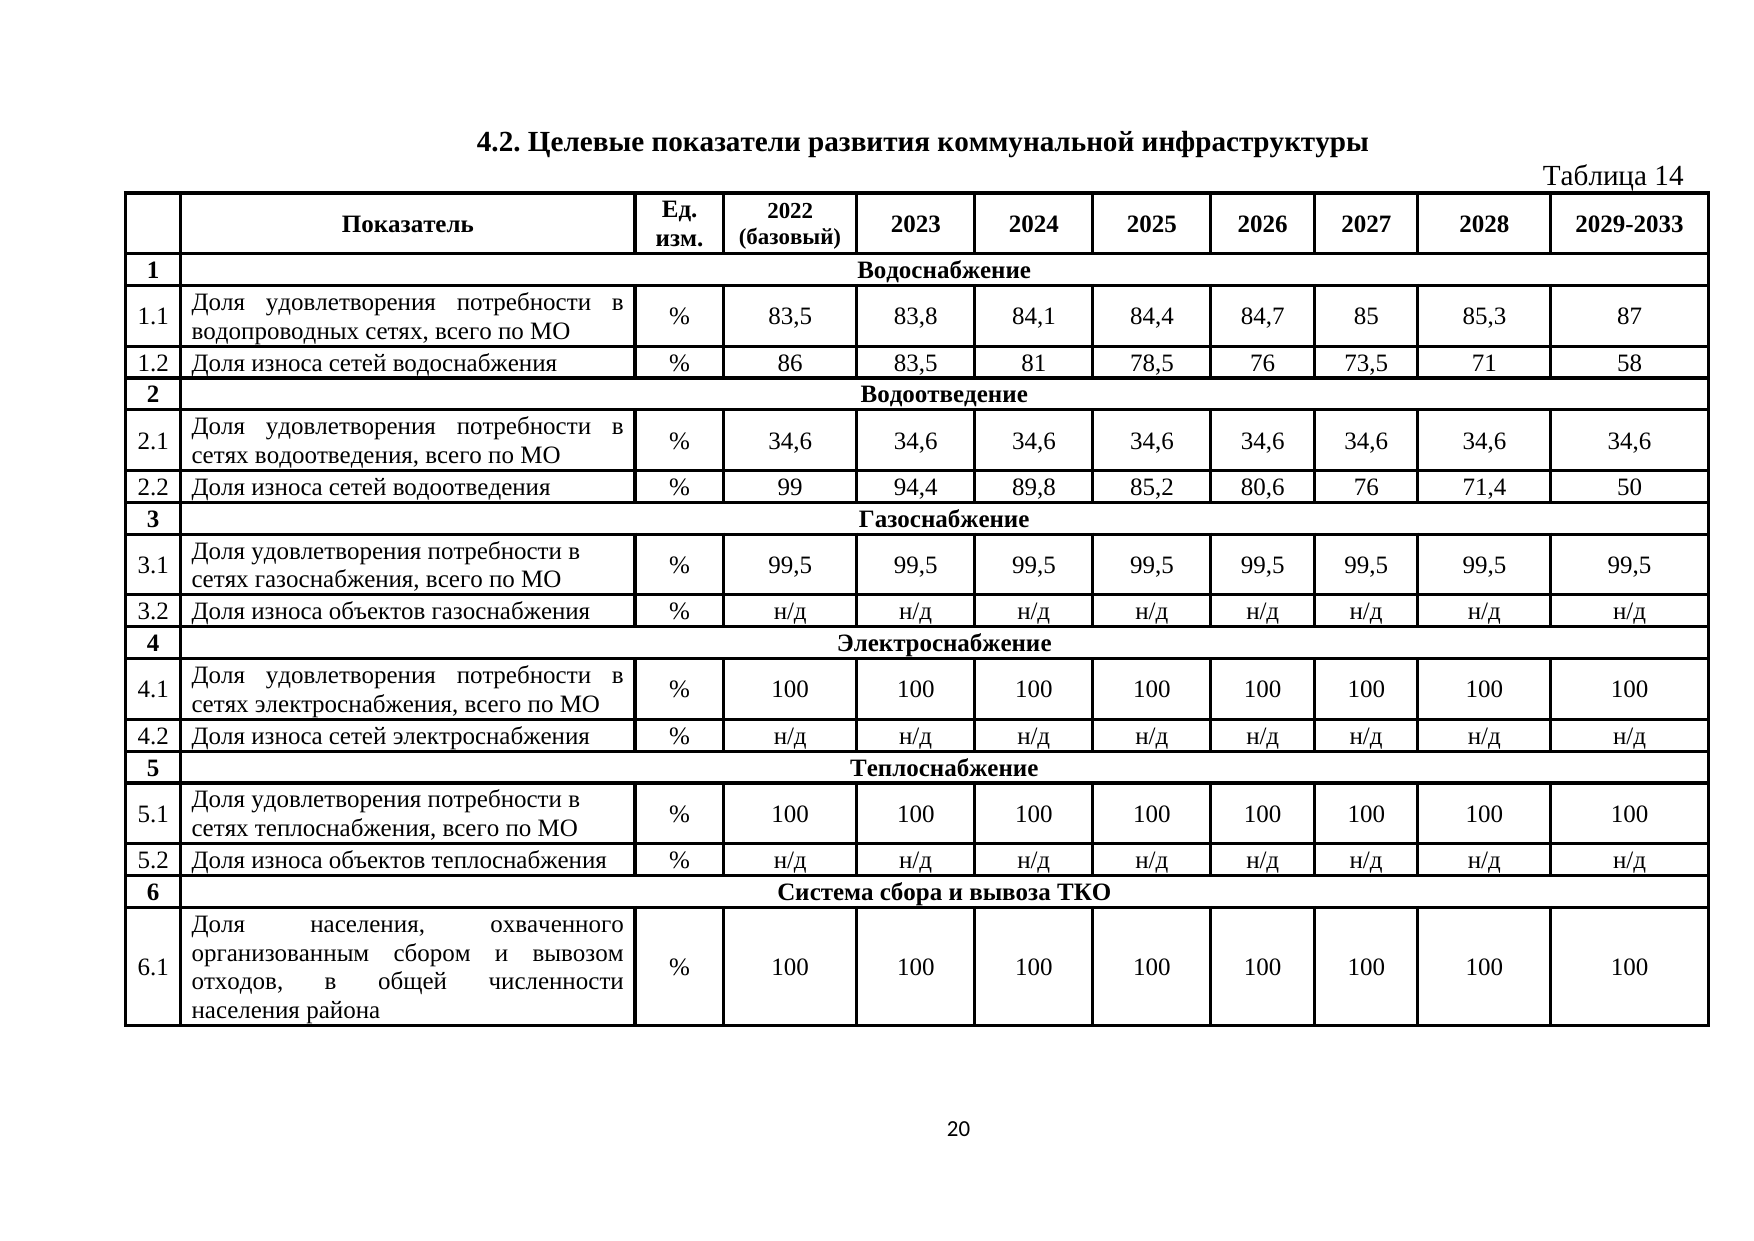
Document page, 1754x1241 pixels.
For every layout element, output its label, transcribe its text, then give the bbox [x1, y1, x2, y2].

table_cell 100 [1316, 660, 1416, 718]
table_cell 4.1 [127, 660, 179, 718]
table_cell 89,8 [976, 472, 1091, 501]
table_cell 71 [1419, 348, 1549, 376]
table_cell 100 [1094, 660, 1209, 718]
table_cell Электроснабжение [182, 628, 1707, 657]
table_cell 85,3 [1419, 287, 1549, 344]
table_cell 84,1 [976, 287, 1091, 344]
table_cell 100 [858, 660, 973, 718]
table_cell 34,6 [976, 411, 1091, 469]
table_cell 99,5 [1552, 536, 1707, 593]
table_cell 6 [127, 877, 179, 906]
table_cell 83,5 [858, 348, 973, 376]
table_cell 2.2 [127, 472, 179, 501]
table_cell 2.1 [127, 411, 179, 469]
table_cell Доля износа сетей водоснабжения [182, 348, 633, 376]
table_cell Доля удовлетворения потребности в сетях газоснабжения, всего по МО [182, 536, 633, 593]
table_cell 34,6 [1316, 411, 1416, 469]
table_cell 99,5 [1094, 536, 1209, 593]
table_cell н/д [1212, 596, 1313, 625]
table_header Показатель [182, 195, 633, 252]
table_cell Водоснабжение [182, 255, 1707, 284]
table_cell 84,4 [1094, 287, 1209, 344]
table_cell н/д [1316, 721, 1416, 749]
table_cell % [637, 472, 722, 501]
table_cell 100 [725, 785, 855, 842]
table_cell 34,6 [725, 411, 855, 469]
table_header 2028 [1419, 195, 1549, 252]
table_cell н/д [1419, 596, 1549, 625]
table_cell 76 [1212, 348, 1313, 376]
table_cell Доля удовлетворения потребности в сетях водоотведения, всего по МО [182, 411, 633, 469]
table_cell % [637, 845, 722, 874]
table_cell 1.1 [127, 287, 179, 344]
table_header 2027 [1316, 195, 1416, 252]
table_cell н/д [1094, 596, 1209, 625]
table_cell 86 [725, 348, 855, 376]
table_cell 100 [1419, 909, 1549, 1024]
table_cell 99,5 [976, 536, 1091, 593]
table_cell Система сбора и вывоза ТКО [182, 877, 1707, 906]
table_cell н/д [1316, 845, 1416, 874]
table_cell Доля населения, охваченного организованным сбором и вывозом отходов, в общей численности населения района [182, 909, 633, 1024]
table_cell Доля износа сетей водоотведения [182, 472, 633, 501]
text Таблица 14 [148, 158, 1683, 191]
table_cell % [637, 785, 722, 842]
table_cell н/д [1212, 721, 1313, 749]
table_cell 100 [1212, 660, 1313, 718]
table_cell Доля износа объектов газоснабжения [182, 596, 633, 625]
table_cell 5 [127, 753, 179, 781]
table_cell 2 [127, 380, 179, 408]
table_header 2026 [1212, 195, 1313, 252]
table_cell 100 [1316, 785, 1416, 842]
table_cell 100 [1552, 909, 1707, 1024]
table_cell 1 [127, 255, 179, 284]
table_header 2024 [976, 195, 1091, 252]
table_cell 1.2 [127, 348, 179, 376]
table_cell 5.1 [127, 785, 179, 842]
table_cell 71,4 [1419, 472, 1549, 501]
table_cell 4 [127, 628, 179, 657]
table_cell 100 [1094, 785, 1209, 842]
table_cell 3.1 [127, 536, 179, 593]
table_cell 4.2 [127, 721, 179, 749]
table_cell 100 [976, 660, 1091, 718]
table_cell н/д [976, 845, 1091, 874]
table_header 2025 [1094, 195, 1209, 252]
table_cell 81 [976, 348, 1091, 376]
table_header 2029-2033 [1552, 195, 1707, 252]
table_cell Доля износа сетей электроснабжения [182, 721, 633, 749]
table_cell н/д [725, 845, 855, 874]
table_cell н/д [1552, 596, 1707, 625]
table_cell 100 [1212, 785, 1313, 842]
table_cell 84,7 [1212, 287, 1313, 344]
table_cell н/д [725, 721, 855, 749]
table_cell 3 [127, 504, 179, 533]
table_cell 3.2 [127, 596, 179, 625]
table_cell % [637, 348, 722, 376]
text 4.2. Целевые показатели развития коммунальной инфраструктуры [148, 124, 1698, 158]
table_cell 100 [858, 785, 973, 842]
table_header Ед. изм. [637, 195, 722, 252]
table_cell % [637, 596, 722, 625]
table_cell 94,4 [858, 472, 973, 501]
table_cell 34,6 [1094, 411, 1209, 469]
table_cell 99,5 [1419, 536, 1549, 593]
table_cell н/д [725, 596, 855, 625]
table_cell 50 [1552, 472, 1707, 501]
table_cell Доля удовлетворения потребности в водопроводных сетях, всего по МО [182, 287, 633, 344]
table_cell % [637, 536, 722, 593]
table_cell 99,5 [1212, 536, 1313, 593]
table_cell % [637, 411, 722, 469]
table_cell 100 [725, 909, 855, 1024]
table_cell 85 [1316, 287, 1416, 344]
table_cell Газоснабжение [182, 504, 1707, 533]
table_cell Водоотведение [182, 380, 1707, 408]
table_cell н/д [1552, 845, 1707, 874]
table_cell 73,5 [1316, 348, 1416, 376]
table_cell 100 [1419, 785, 1549, 842]
table_cell Доля удовлетворения потребности в сетях электроснабжения, всего по МО [182, 660, 633, 718]
table_cell 100 [1419, 660, 1549, 718]
table_cell 87 [1552, 287, 1707, 344]
table_cell Теплоснабжение [182, 753, 1707, 781]
table_cell 76 [1316, 472, 1416, 501]
table_cell н/д [1094, 721, 1209, 749]
table_header [127, 195, 179, 252]
table_cell н/д [1212, 845, 1313, 874]
table_cell 100 [1212, 909, 1313, 1024]
table_cell н/д [1552, 721, 1707, 749]
table_cell н/д [976, 721, 1091, 749]
table_cell % [637, 721, 722, 749]
table_cell 78,5 [1094, 348, 1209, 376]
table_cell 34,6 [858, 411, 973, 469]
table_cell 100 [1552, 660, 1707, 718]
table_cell Доля удовлетворения потребности в сетях теплоснабжения, всего по МО [182, 785, 633, 842]
table_cell 100 [725, 660, 855, 718]
table_cell 6.1 [127, 909, 179, 1024]
table_cell 99 [725, 472, 855, 501]
table_cell 5.2 [127, 845, 179, 874]
table_cell 99,5 [858, 536, 973, 593]
table_cell н/д [1419, 845, 1549, 874]
table_cell н/д [1419, 721, 1549, 749]
table_cell н/д [1094, 845, 1209, 874]
table_cell 34,6 [1552, 411, 1707, 469]
table_cell 83,5 [725, 287, 855, 344]
table_cell 99,5 [1316, 536, 1416, 593]
table_cell 100 [1316, 909, 1416, 1024]
table_header 2022 (базовый) [725, 195, 855, 252]
table_cell н/д [976, 596, 1091, 625]
table_cell н/д [1316, 596, 1416, 625]
table_cell 80,6 [1212, 472, 1313, 501]
table_cell 34,6 [1212, 411, 1313, 469]
table_cell 58 [1552, 348, 1707, 376]
table_cell Доля износа объектов теплоснабжения [182, 845, 633, 874]
table_cell % [637, 909, 722, 1024]
table_cell 100 [858, 909, 973, 1024]
table_cell 100 [1552, 785, 1707, 842]
table_cell 100 [1094, 909, 1209, 1024]
table_cell н/д [858, 845, 973, 874]
table_cell н/д [858, 721, 973, 749]
table_cell н/д [858, 596, 973, 625]
table_cell % [637, 287, 722, 344]
table_cell 100 [976, 785, 1091, 842]
table_cell 85,2 [1094, 472, 1209, 501]
table_cell 83,8 [858, 287, 973, 344]
table_cell % [637, 660, 722, 718]
table_header 2023 [858, 195, 973, 252]
table_cell 34,6 [1419, 411, 1549, 469]
table_cell 100 [976, 909, 1091, 1024]
table_cell 99,5 [725, 536, 855, 593]
